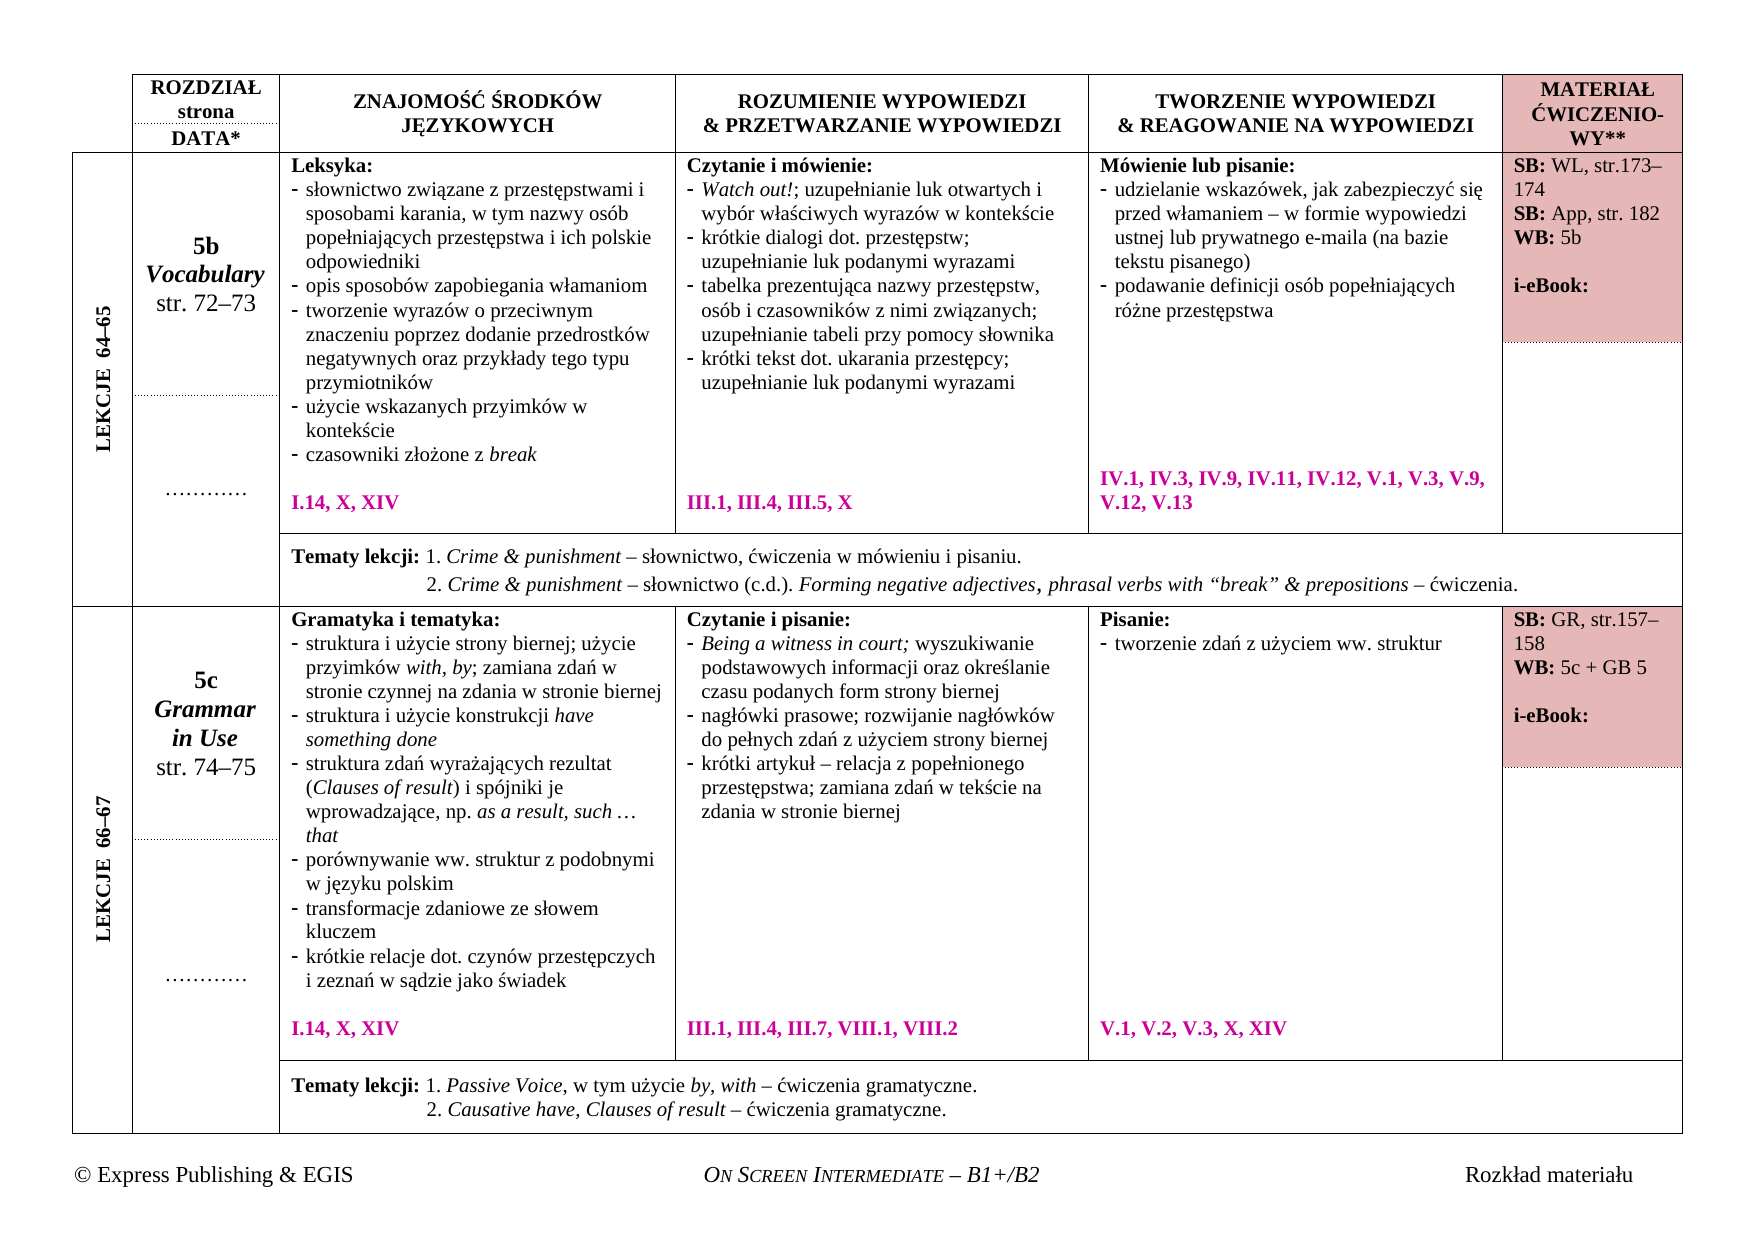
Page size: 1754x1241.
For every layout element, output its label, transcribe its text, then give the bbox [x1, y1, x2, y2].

table_header ROZUMIENIE WYPOWIEDZI & PRZETWARZANIE WYPOWIEDZI [676, 75, 1088, 152]
table_cell 5b Vocabulary str. 72–73 [133, 153, 279, 395]
table_header ZNAJOMOŚĆ ŚRODKÓW JĘZYKOWYCH [280, 75, 675, 152]
table_cell Mówienie lub pisanie: udzielanie wskazówek, jak zabezpieczyć się przed włamaniem – w formie wypowiedzi ustnej lub prywatnego e-maila (na bazie tekstu pisanego) podawanie definicji osób popełniających różne przestępstwa IV.1, IV.3, IV.9, IV.11, IV.12, V.1, V.3, V.9, V.12, V.13 [1089, 153, 1502, 533]
table_cell SB: GR, str.157–158 WB: 5c + GB 5 i-eBook: [1503, 607, 1682, 767]
table_cell [1503, 767, 1682, 1060]
table_cell Pisanie: tworzenie zdań z użyciem ww. struktur V.1, V.2, V.3, X, XIV [1089, 607, 1502, 1060]
table_cell Czytanie i mówienie: Watch out!; uzupełnianie luk otwartych i wybór właściwych wyrazów w kontekście krótkie dialogi dot. przestępstw; uzupełnianie luk podanymi wyrazami tabelka prezentująca nazwy przestępstw, osób i czasowników z nimi związanych; uzupełnianie tabeli przy pomocy słownika krótki tekst dot. ukarania przestępcy; uzupełnianie luk podanymi wyrazami III.1, III.4, III.5, X [676, 153, 1088, 533]
table_header TWORZENIE WYPOWIEDZI & REAGOWANIE NA WYPOWIEDZI [1089, 75, 1502, 152]
table_header MATERIAŁ ĆWICZENIO-WY** [1503, 75, 1682, 152]
table_cell LEKCJE 64–65 [73, 153, 132, 606]
table_cell SB: WL, str.173–174 SB: App, str. 182 WB: 5b i-eBook: [1503, 153, 1682, 342]
table_cell ………… [133, 395, 279, 606]
table_cell 5c Grammar in Use str. 74–75 [133, 607, 279, 839]
table_cell Gramatyka i tematyka: struktura i użycie strony biernej; użycie przyimków with, by; zamiana zdań w stronie czynnej na zdania w stronie biernej struktura i użycie konstrukcji have something done struktura zdań wyrażających rezultat (Clauses of result) i spójniki je wprowadzające, np. as a result, such … that porównywanie ww. struktur z podobnymi w języku polskim transformacje zdaniowe ze słowem kluczem krótkie relacje dot. czynów przestępczych i zeznań w sądzie jako świadek I.14, X, XIV [280, 607, 675, 1060]
table_cell Leksyka: słownictwo związane z przestępstwami i sposobami karania, w tym nazwy osób popełniających przestępstwa i ich polskie odpowiedniki opis sposobów zapobiegania włamaniom tworzenie wyrazów o przeciwnym znaczeniu poprzez dodanie przedrostków negatywnych oraz przykłady tego typu przymiotników użycie wskazanych przyimków w kontekście czasowniki złożone z break I.14, X, XIV [280, 153, 675, 533]
table_cell [1503, 342, 1682, 533]
table_header ROZDZIAŁ strona [133, 75, 279, 123]
table_cell DATA* [133, 123, 279, 152]
table_cell ………… [133, 839, 279, 1132]
table_cell Tematy lekcji: 1. Crime & punishment – słownictwo, ćwiczenia w mówieniu i pisaniu. 2. Crime & punishment – słownictwo (c.d.). Forming negative adjectives, phrasal verbs with “break” & prepositions – ćwiczenia. [280, 534, 1682, 606]
table_cell Tematy lekcji: 1. Passive Voice, w tym użycie by, with – ćwiczenia gramatyczne. 2. Causative have, Clauses of result – ćwiczenia gramatyczne. [280, 1061, 1682, 1132]
table_cell LEKCJE 66–67 [73, 607, 132, 1132]
table_cell Czytanie i pisanie: Being a witness in court; wyszukiwanie podstawowych informacji oraz określanie czasu podanych form strony biernej nagłówki prasowe; rozwijanie nagłówków do pełnych zdań z użyciem strony biernej krótki artykuł – relacja z popełnionego przestępstwa; zamiana zdań w tekście na zdania w stronie biernej III.1, III.4, III.7, VIII.1, VIII.2 [676, 607, 1088, 1060]
